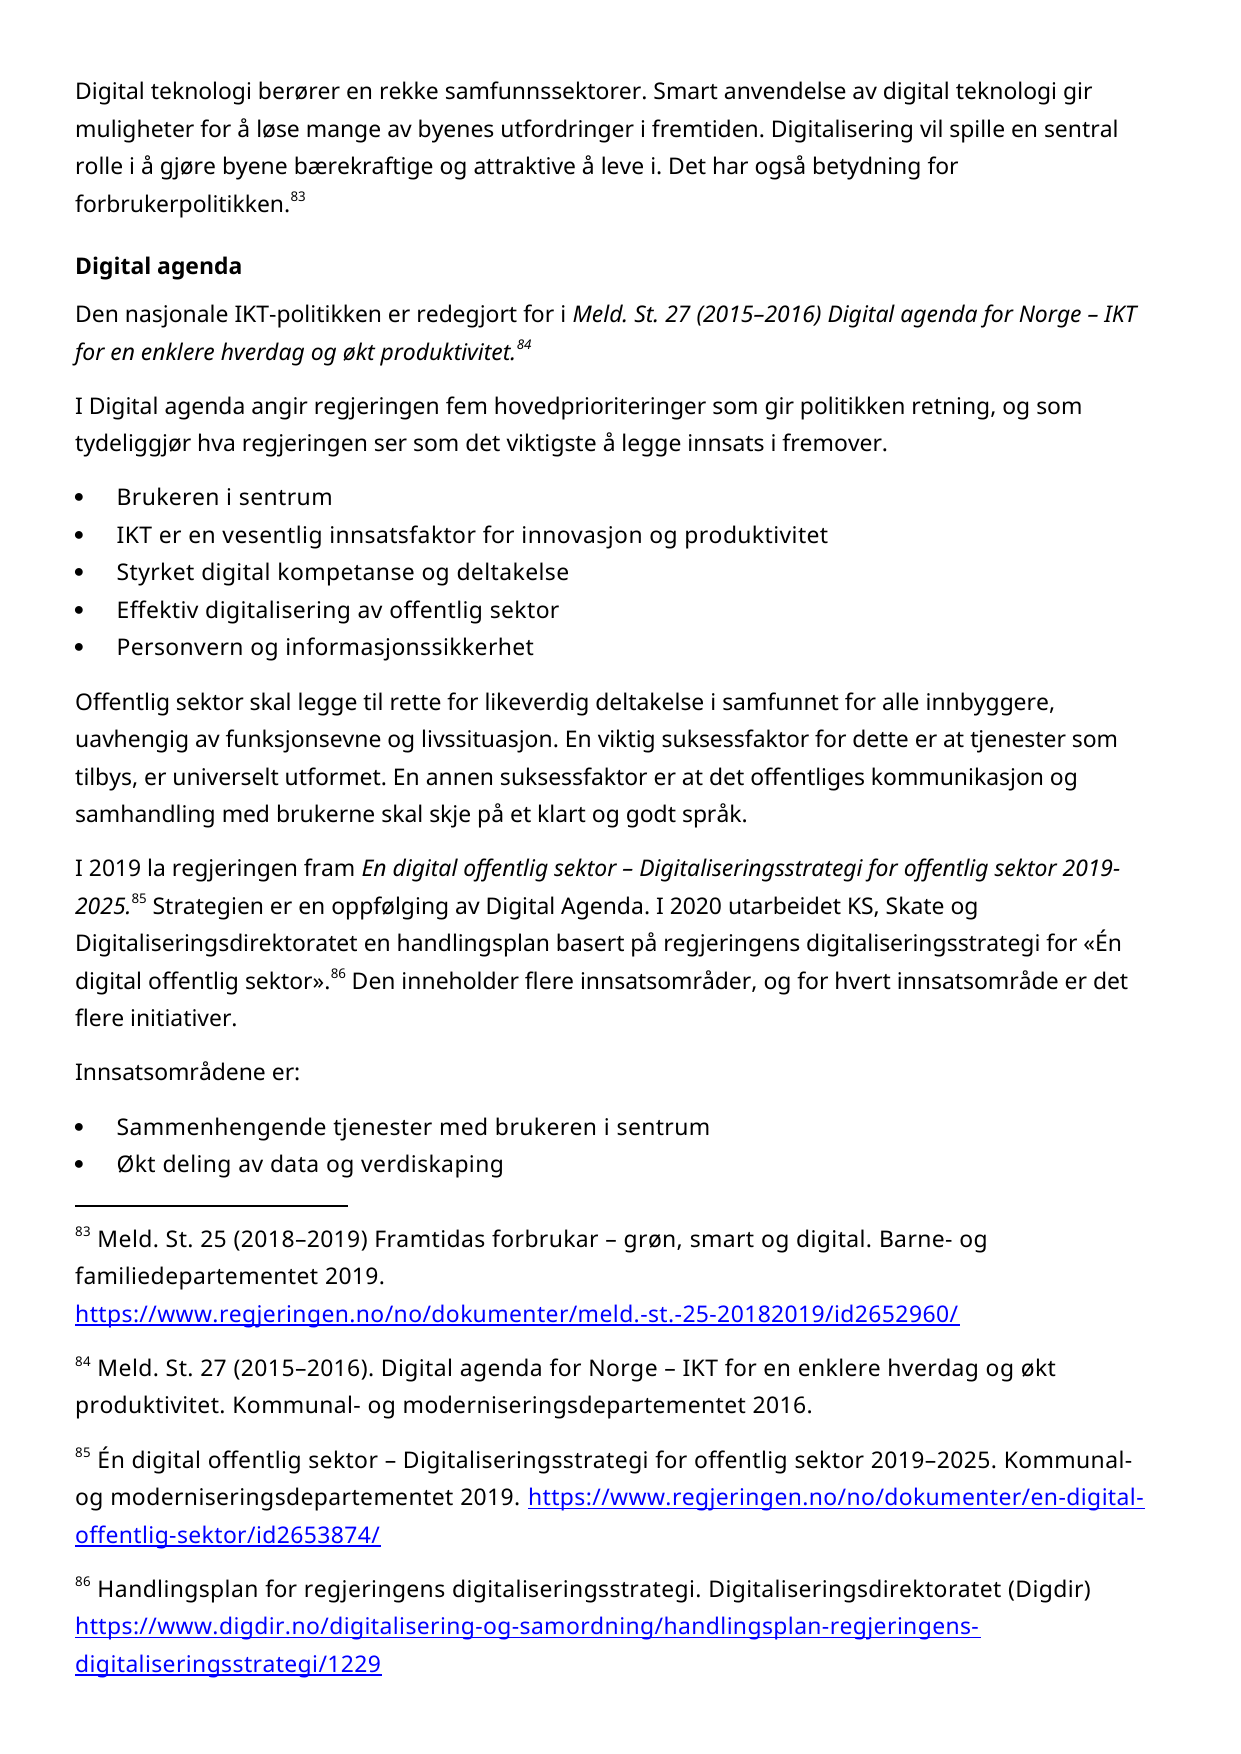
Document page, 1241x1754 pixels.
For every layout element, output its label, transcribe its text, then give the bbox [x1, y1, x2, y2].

text Innsatsområdene er: [75, 1056, 1165, 1087]
list Økt deling av data og verdiskaping [75, 1148, 1165, 1179]
list Personvern og informasjonssikkerhet [75, 631, 1165, 662]
text I 2019 la regjeringen fram En digital offentlig sektor – Digitaliseringsstrategi for offentlig sektor 2019-2025. Strategien er en oppfølging av Digital Agenda. I 2020 utarbeidet KS, Skate og Digitaliseringsdirektoratet en handlingsplan basert på regjeringens digitaliseringsstrategi for «Én digital offentlig sektor». Den inneholder flere innsatsområder, og for hvert innsatsområde er det flere initiativer. [75, 852, 1165, 1033]
text Digital agenda [75, 250, 1165, 281]
list Brukeren i sentrum [75, 481, 1165, 512]
text Offentlig sektor skal legge til rette for likeverdig deltakelse i samfunnet for alle innbyggere, uavhengig av funksjonsevne og livssituasjon. En viktig suksessfaktor for dette er at tjenester som tilbys, er universelt utformet. En annen suksessfaktor er at det offentliges kommunikasjon og samhandling med brukerne skal skje på et klart og godt språk. [75, 685, 1165, 829]
text Den nasjonale IKT-politikken er redegjort for i Meld. St. 27 (2015–2016) Digital agenda for Norge – IKT for en enklere hverdag og økt produktivitet. [75, 298, 1165, 367]
list Styrket digital kompetanse og deltakelse [75, 556, 1165, 587]
text I Digital agenda angir regjeringen fem hovedprioriteringer som gir politikken retning, og som tydeliggjør hva regjeringen ser som det viktigste å legge innsats i fremover. [75, 389, 1165, 458]
list Effektiv digitalisering av offentlig sektor [75, 594, 1165, 625]
text Digital teknologi berører en rekke samfunnssektorer. Smart anvendelse av digital teknologi gir muligheter for å løse mange av byenes utfordringer i fremtiden. Digitalisering vil spille en sentral rolle i å gjøre byene bærekraftige og attraktive å leve i. Det har også betydning for forbrukerpolitikken. [75, 75, 1165, 219]
list Sammenhengende tjenester med brukeren i sentrum [75, 1110, 1165, 1142]
list IKT er en vesentlig innsatsfaktor for innovasjon og produktivitet [75, 519, 1165, 550]
